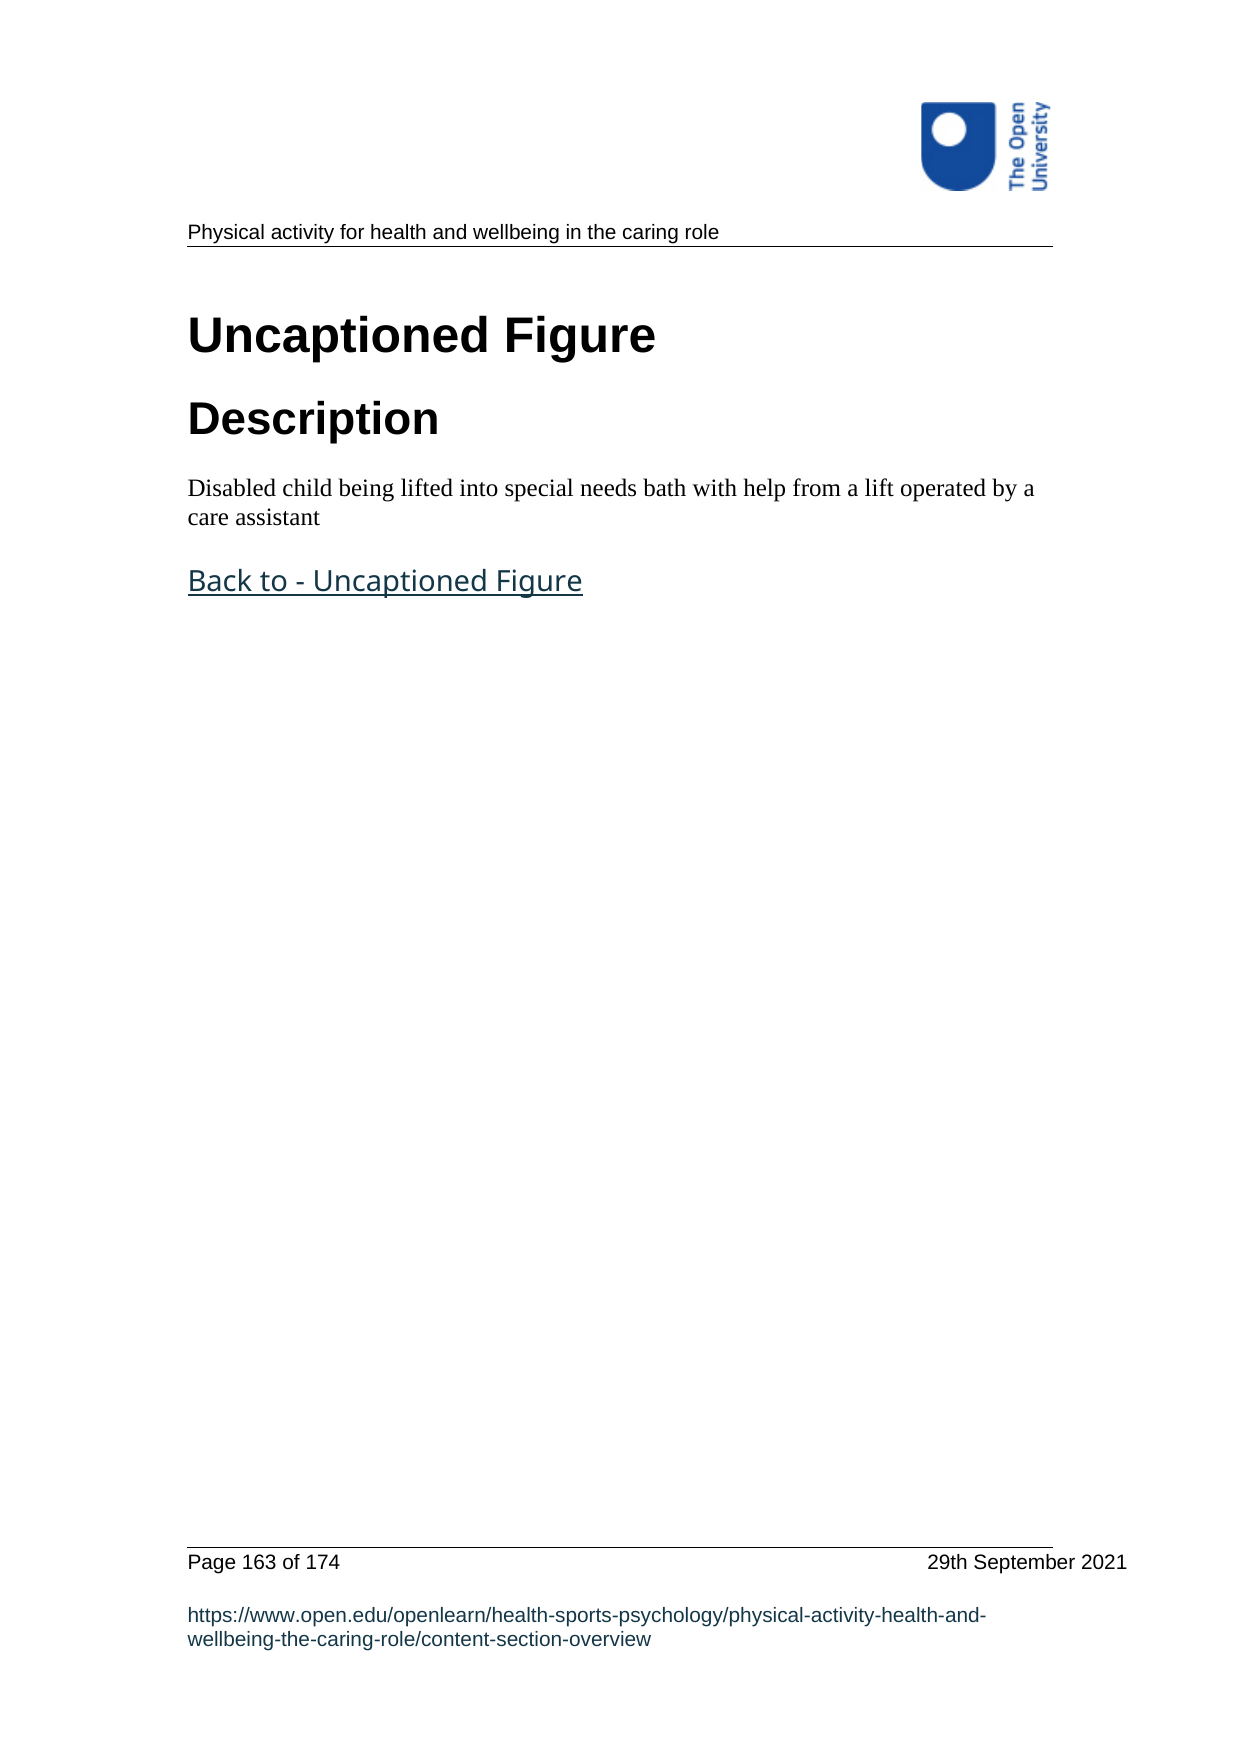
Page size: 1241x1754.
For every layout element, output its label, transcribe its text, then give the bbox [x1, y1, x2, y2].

text Back to - Uncaptioned Figure [187, 560, 1053, 600]
text Disabled child being lifted into special needs bath with help from a lift operated by a care assistant [187, 473, 1053, 531]
subtitle Uncaptioned Figure [187, 305, 1053, 362]
subtitle Description [187, 392, 1053, 444]
picture [921, 102, 1052, 191]
